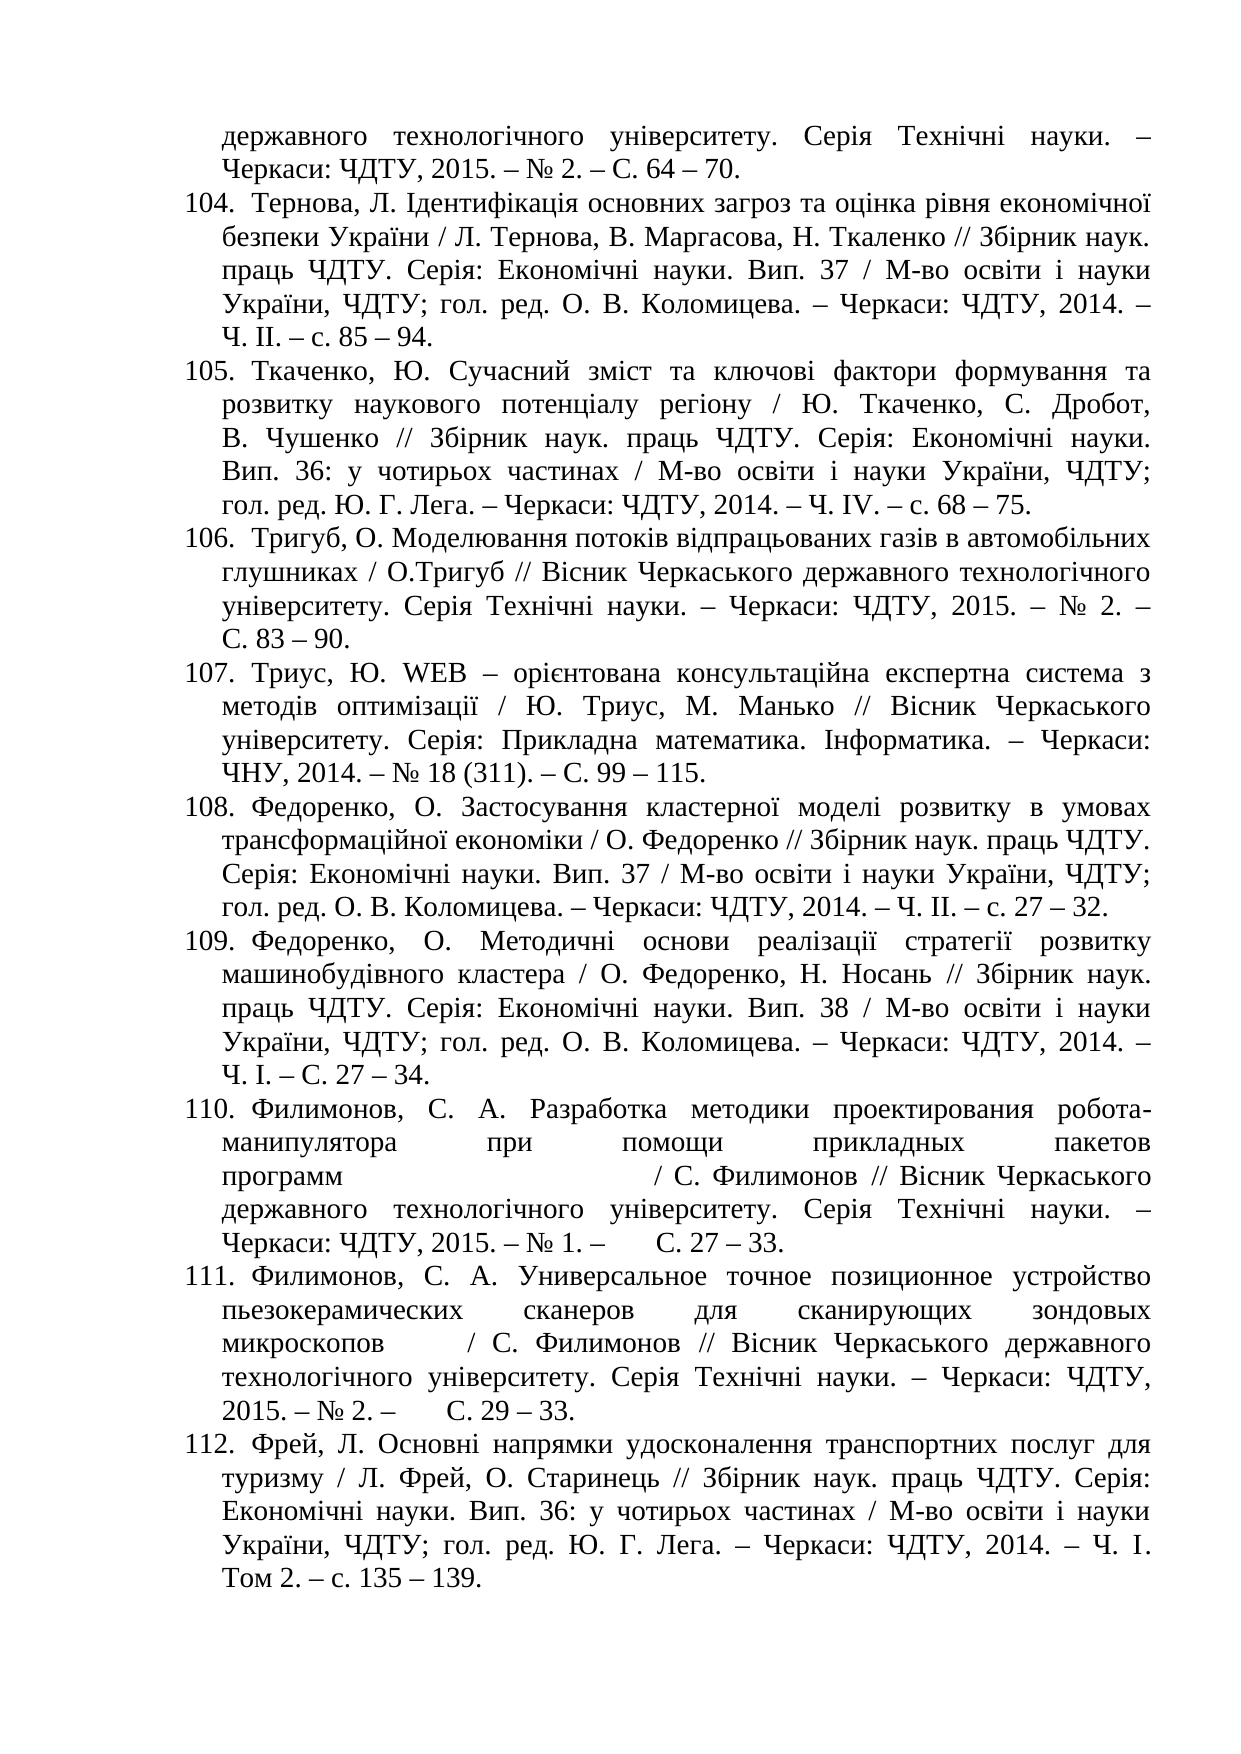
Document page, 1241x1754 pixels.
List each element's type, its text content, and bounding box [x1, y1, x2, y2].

list Федоренко, О. методичні основи реалізації стратегії розвитку машинобудівного кластера / О. Федоренко, Н. Носань // Збірник наук. праць ЧДТУ. Серія: Економічні науки. Вип. 38 / М-во освіти і науки України, ЧДТУ; гол. ред. О. В. Коломицева. – Черкаси: ЧДТУ, 2014. – Ч. І. – С. 27 – 34. [184, 923, 1152, 1091]
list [184, 118, 1152, 185]
list Филимонов, С. А. универсальное точное позиционное устройство пьезокерамических сканеров для сканирующих зондовых микроскопов / С. Филимонов // Вісник Черкаського державного технологічного університету. Серія Технічні науки. – Черкаси: ЧДТУ, 2015. – № 2. – С. 29 – 33. [184, 1258, 1152, 1426]
list Филимонов, С. А. Разработка методики проектирования робота-манипулятора при помощи прикладных пакетов программ / С. Филимонов // Вісник Черкаського державного технологічного університету. Серія Технічні науки. – Черкаси: ЧДТУ, 2015. – № 1. – С. 27 – 33. [184, 1091, 1152, 1258]
list Федоренко, О. Застосування кластерної моделі розвитку в умовах трансформаційної економіки / О. Федоренко // Збірник наук. праць ЧДТУ. Серія: Економічні науки. Вип. 37 / М-во освіти і науки України, ЧДТУ; гол. ред. О. В. Коломицева. – Черкаси: ЧДТУ, 2014. – Ч. ІІ. – с. 27 – 32. [184, 789, 1152, 923]
list Фрей, Л. Основні напрямки удосконалення транспортних послуг для туризму / Л. Фрей, О. Старинець // Збірник наук. праць ЧДТУ. Серія: Економічні науки. Вип. 36: у чотирьох частинах / М-во освіти і науки України, ЧДТУ; гол. ред. Ю. Г. Лега. – Черкаси: ЧДТУ, 2014. – Ч. І. Том 2. – с. 135 – 139. [184, 1426, 1152, 1594]
list Триус, Ю. WEB – орієнтована консультаційна експертна система з методів оптимізації / Ю. Триус, М. Манько // Вісник Черкаського університету. Серія: Прикладна математика. Інформатика. – Черкаси: ЧНУ, 2014. – № 18 (311). – С. 99 – 115. [184, 655, 1152, 789]
list Ткаченко, Ю. Сучасний зміст та ключові фактори формування та розвитку наукового потенціалу регіону / Ю. Ткаченко, С. Дробот, В. Чушенко // Збірник наук. праць ЧДТУ. Серія: Економічні науки. Вип. 36: у чотирьох частинах / М-во освіти і науки України, ЧДТУ; гол. ред. Ю. Г. Лега. – Черкаси: ЧДТУ, 2014. – Ч. ІV. – с. 68 – 75. [184, 353, 1152, 521]
list Тернова, Л. Ідентифікація основних загроз та оцінка рівня економічної безпеки України / Л. Тернова, В. Маргасова, Н. Ткаленко // Збірник наук. праць ЧДТУ. Серія: Економічні науки. Вип. 37 / М-во освіти і науки України, ЧДТУ; гол. ред. О. В. Коломицева. – Черкаси: ЧДТУ, 2014. – Ч. ІІ. – с. 85 – 94. [184, 185, 1152, 353]
list Тригуб, О. моделювання потоків відпрацьованих газів в автомобільних глушниках / О.Тригуб // Вісник Черкаського державного технологічного університету. Серія Технічні науки. – Черкаси: ЧДТУ, 2015. – № 2. – С. 83 – 90. [184, 521, 1152, 655]
